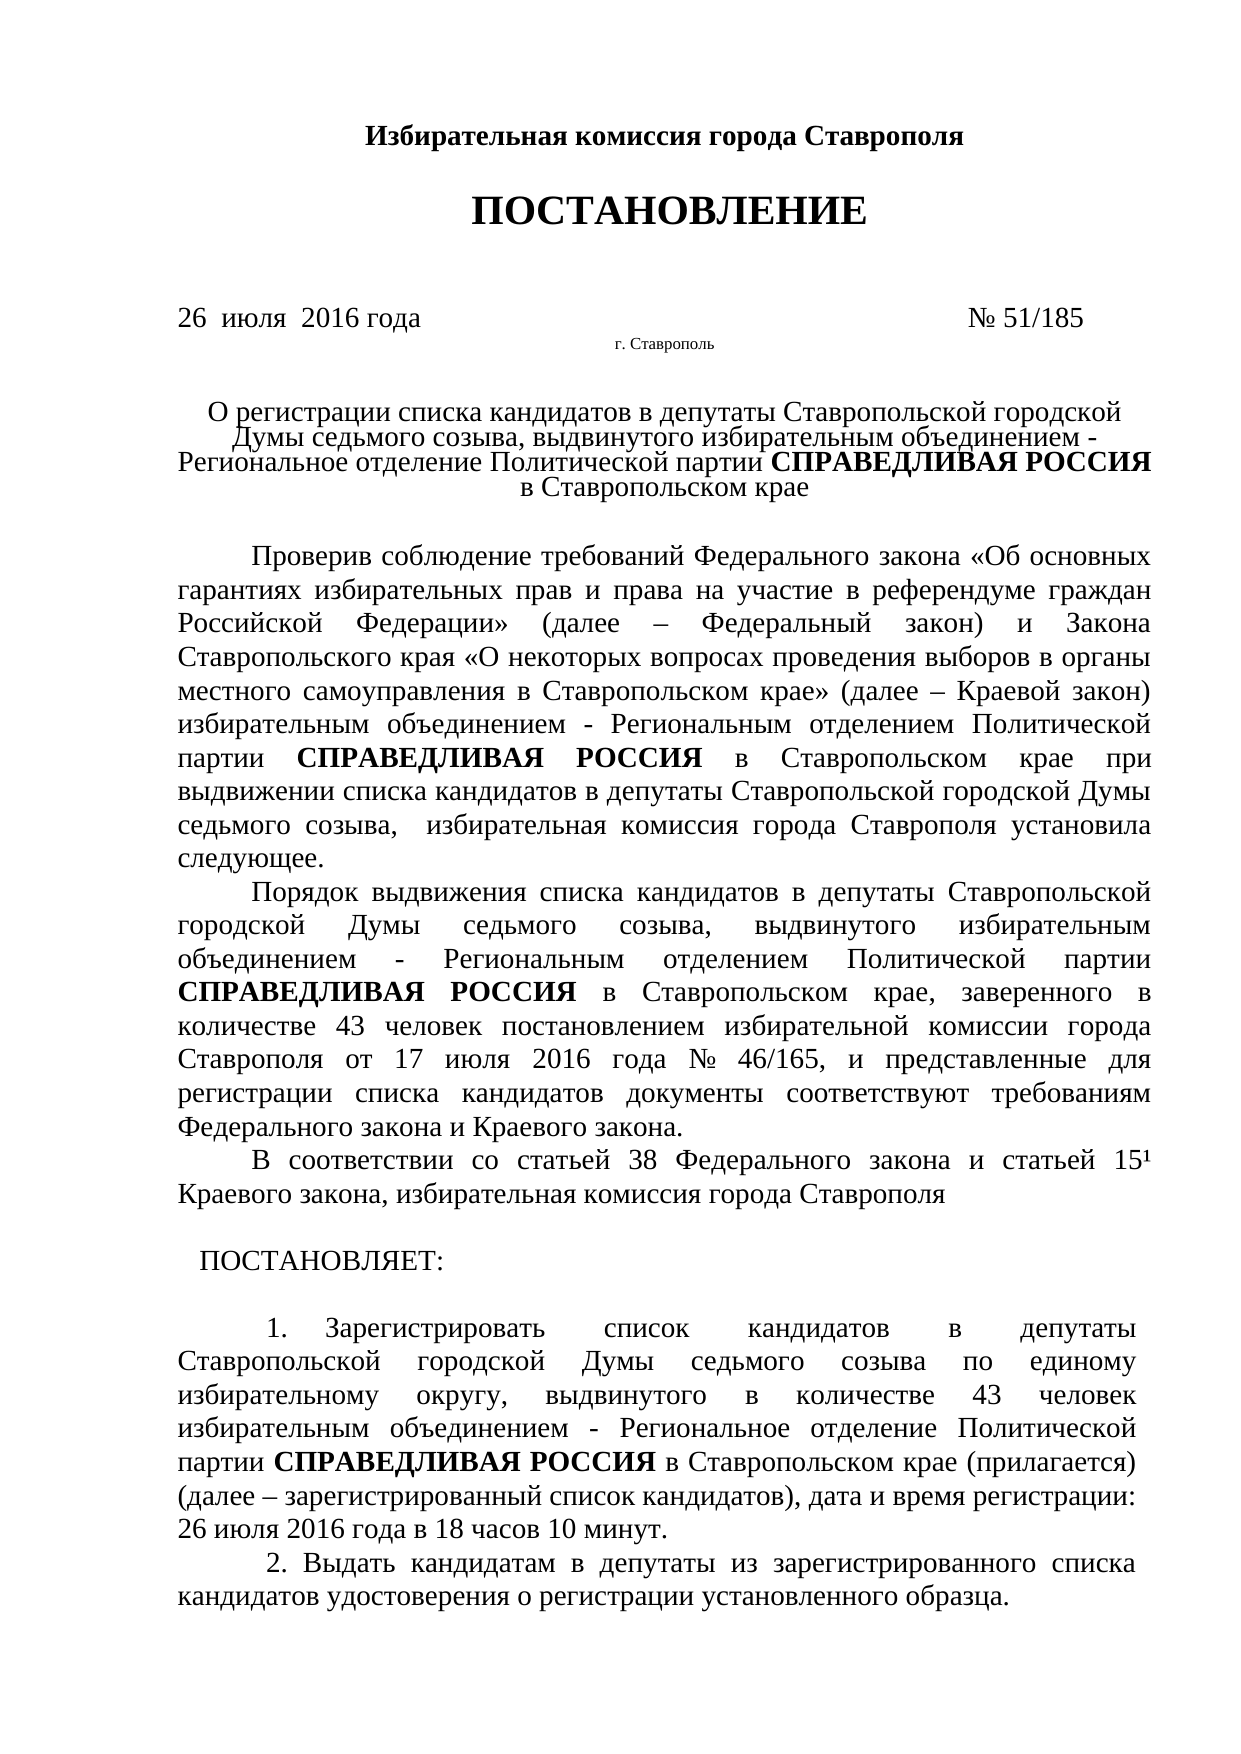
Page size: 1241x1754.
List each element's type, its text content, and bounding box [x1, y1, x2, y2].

text 26 июля 2016 года № 51/185 [177, 300, 1152, 334]
text О регистрации списка кандидатов в депутаты Ставропольской городской Думы седьмого созыва, выдвинутого избирательным объединением - Региональное отделение Политической партии СПРАВЕДЛИВАЯ РОССИЯ в Ставропольском крае [177, 401, 1152, 501]
text Проверив соблюдение требований Федерального закона «Об основных гарантиях избирательных прав и права на участие в референдуме граждан Российской Федерации» (далее – Федеральный закон) и Закона Ставропольского края «О некоторых вопросах проведения выборов в органы местного самоуправления в Ставропольском крае» (далее – Краевой закон) избирательным объединением - Региональным отделением Политической партии СПРАВЕДЛИВАЯ РОССИЯ в Ставропольском крае при выдвижении списка кандидатов в депутаты Ставропольской городской Думы седьмого созыва, избирательная комиссия города Ставрополя установила следующее. [177, 538, 1152, 874]
text Избирательная комиссия города Ставрополя [177, 118, 1152, 152]
list Зарегистрировать список кандидатов в депутаты Ставропольской городской Думы седьмого созыва по единому избирательному округу, выдвинутого в количестве 43 человек избирательным объединением - Региональное отделение Политической партии СПРАВЕДЛИВАЯ РОССИЯ в Ставропольском крае (прилагается) (далее – зарегистрированный список кандидатов), дата и время регистрации: 26 июля 2016 года в 18 часов 10 минут. [177, 1310, 1137, 1545]
text В соответствии со статьей 38 Федерального закона и статьей 15¹ Краевого закона, избирательная комиссия города Ставрополя [177, 1142, 1152, 1209]
text 2. Выдать кандидатам в депутаты из зарегистрированного списка кандидатов удостоверения о регистрации установленного образца. [177, 1545, 1137, 1612]
text ПОСТАНОВЛЯЕТ: [180, 1243, 1151, 1276]
text г. Ставрополь [177, 334, 1152, 367]
text ПОСТАНОВЛЕНИЕ [177, 185, 1152, 233]
text Порядок выдвижения списка кандидатов в депутаты Ставропольской городской Думы седьмого созыва, выдвинутого избирательным объединением - Региональным отделением Политической партии СПРАВЕДЛИВАЯ РОССИЯ в Ставропольском крае, заверенного в количестве 43 человек постановлением избирательной комиссии города Ставрополя от 17 июля 2016 года № 46/165, и представленные для регистрации списка кандидатов документы соответствуют требованиям Федерального закона и Краевого закона. [177, 874, 1152, 1142]
